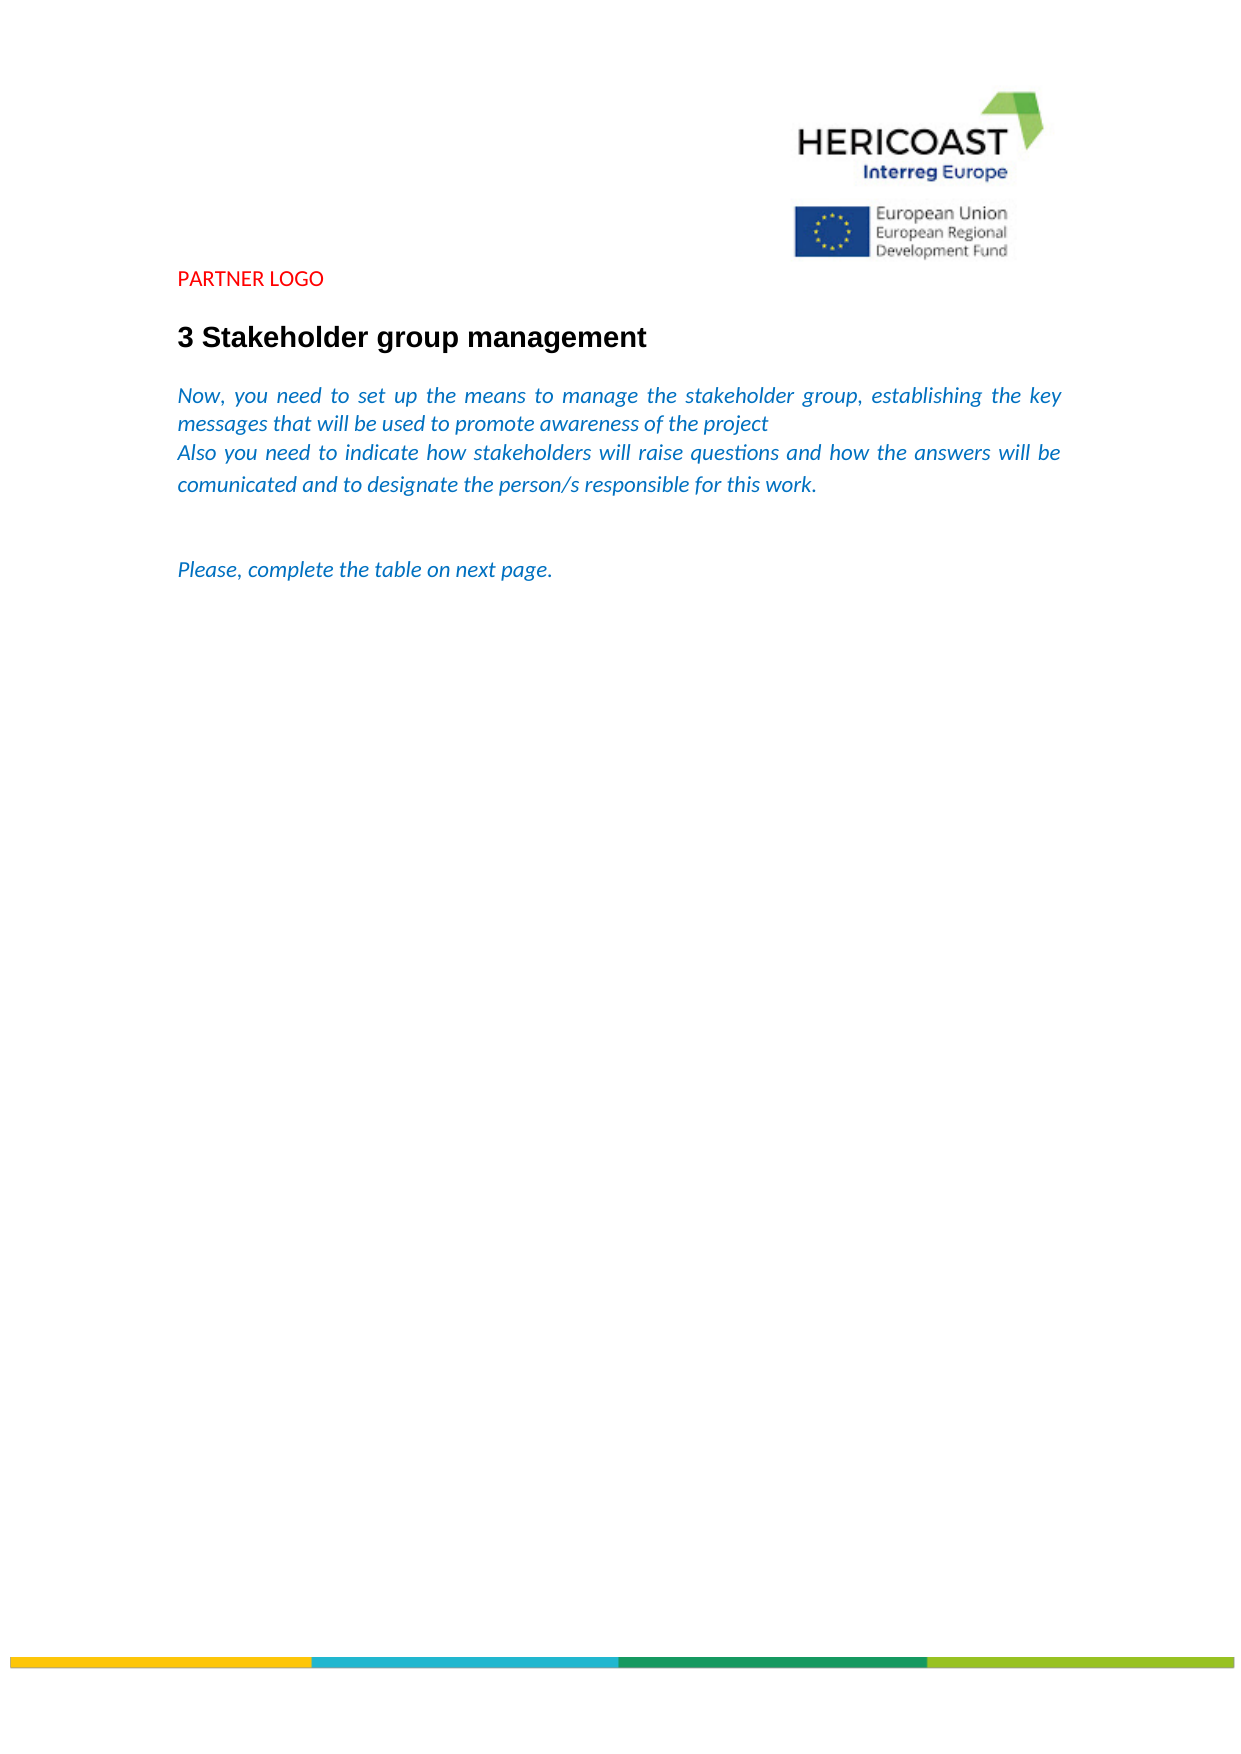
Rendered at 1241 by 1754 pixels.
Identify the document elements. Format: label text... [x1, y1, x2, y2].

text Also you need to indicate how stakeholders will raise questions and how the answers will be comunicated and to designate the person/s responsible for this work. [177, 438, 1063, 498]
text Please, complete the table on next page. [177, 555, 1063, 583]
subtitle 3 Stakeholder group management [177, 320, 1063, 353]
text Now, you need to set up the means to manage the stakeholder group, establishing the key messages that will be used to promote awareness of the project [177, 382, 1063, 438]
picture [766, 73, 1063, 287]
picture [9, 1657, 1239, 1688]
